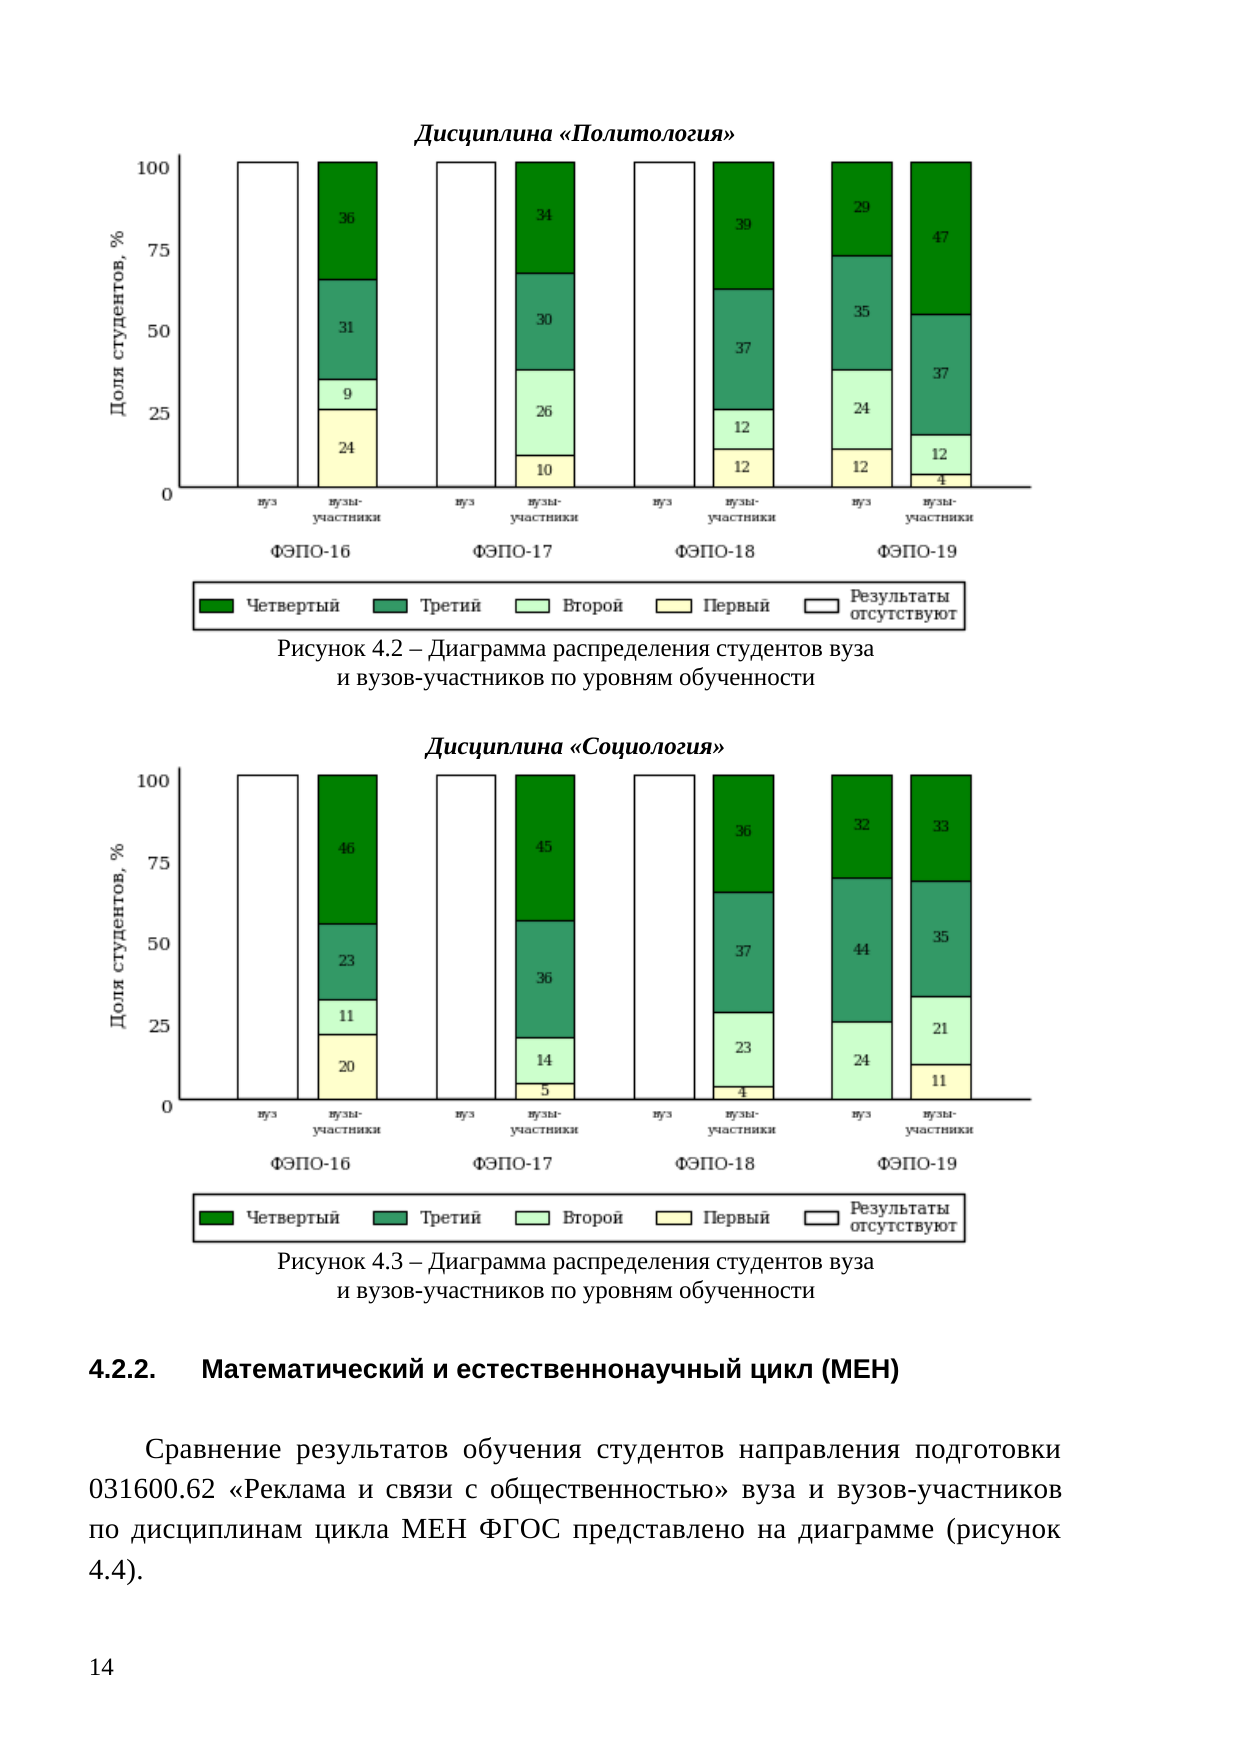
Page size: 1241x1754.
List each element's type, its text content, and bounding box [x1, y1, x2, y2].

text Сравнение результатов обучения студентов направления подготовки 031600.62 «Реклама и связи с общественностью» вуза и вузов-участников по дисциплинам цикла МЕН ФГОС представлено на диаграмме (рисунок 4.4). [88, 1431, 1063, 1585]
picture [103, 759, 1048, 1246]
subtitle Математический и естественнонаучный цикл (МЕН) [88, 1353, 1063, 1385]
picture [103, 146, 1048, 634]
